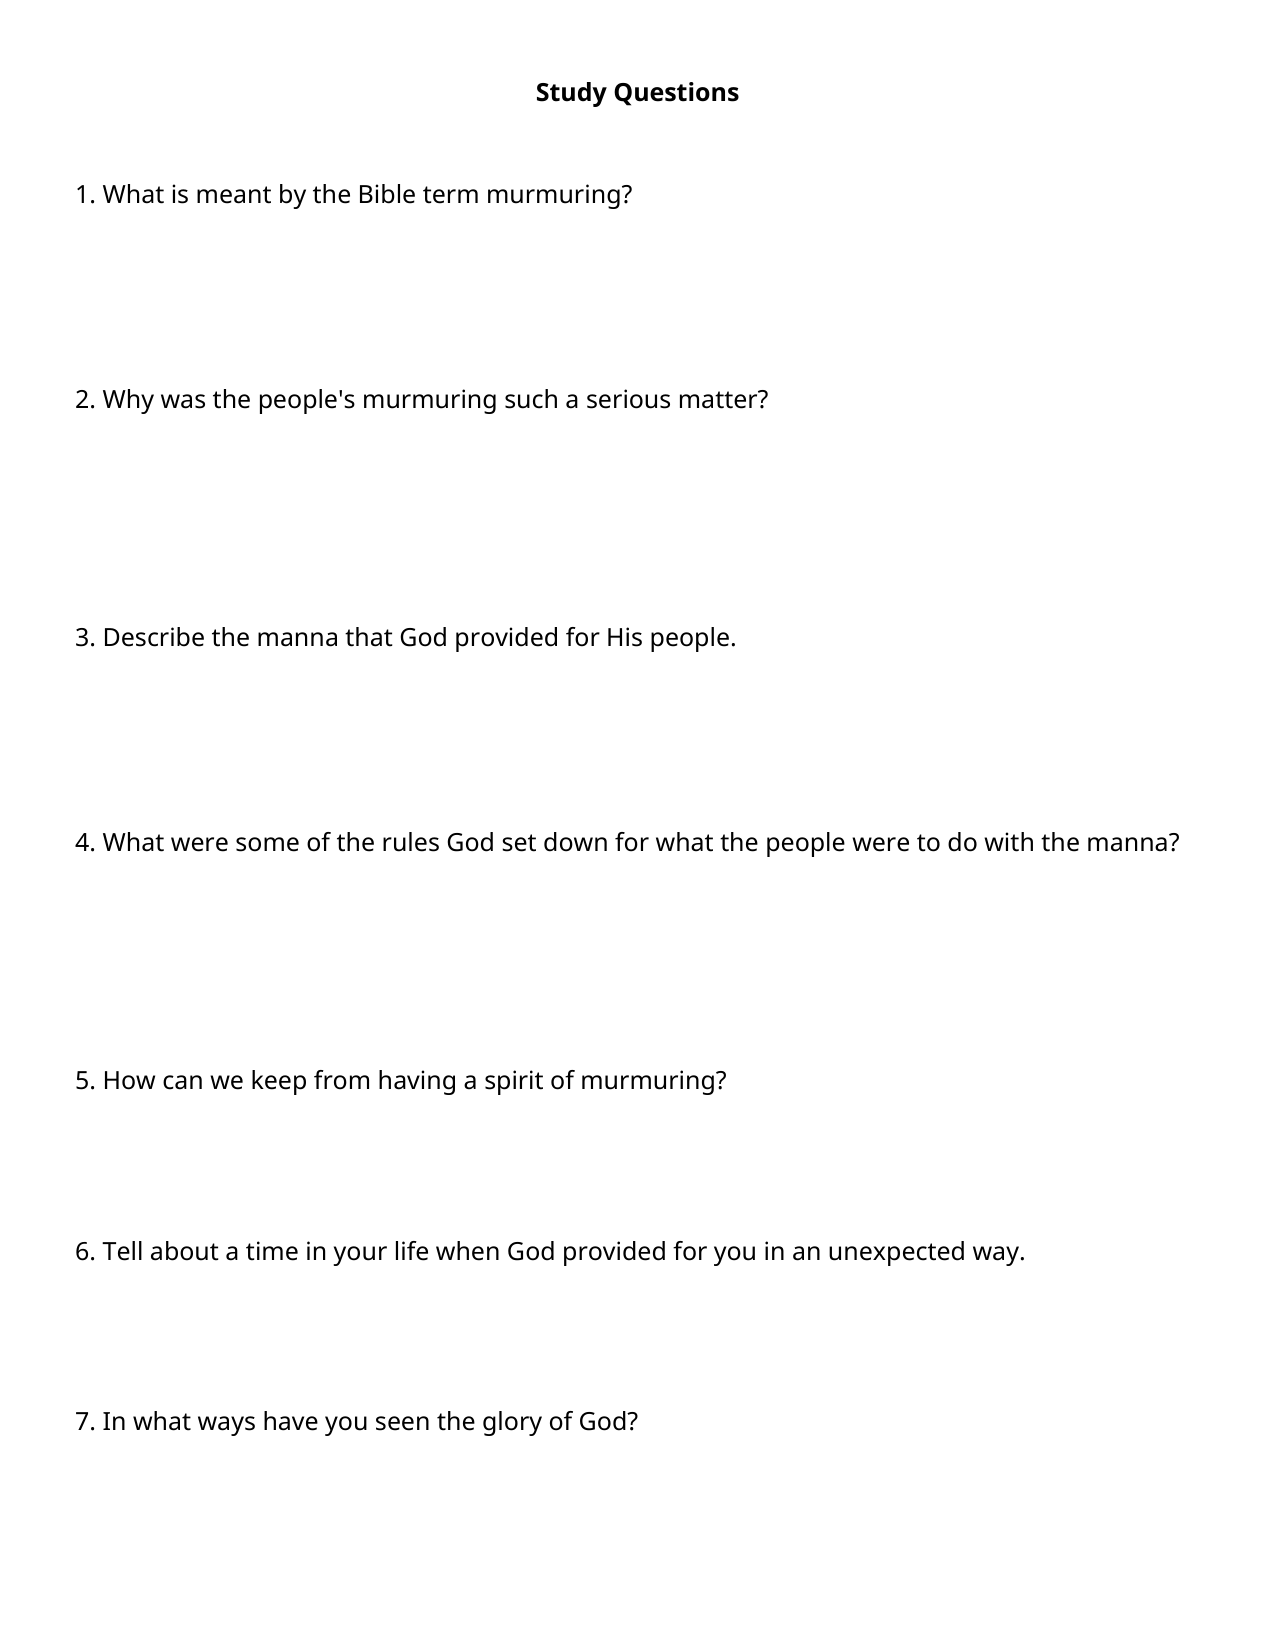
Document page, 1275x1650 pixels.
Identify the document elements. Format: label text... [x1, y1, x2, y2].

text 1. What is meant by the Bible term murmuring? [75, 177, 1200, 211]
text 2. Why was the people's murmuring such a serious matter? [75, 382, 1200, 416]
text Study Questions [75, 75, 1200, 109]
text 6. Tell about a time in your life when God provided for you in an unexpected way. [75, 1233, 1200, 1267]
text 7. In what ways have you seen the glory of God? [75, 1403, 1200, 1437]
text 4. What were some of the rules God set down for what the people were to do with the manna? [75, 824, 1200, 858]
text 3. Describe the manna that God provided for His people. [75, 620, 1200, 654]
text 5. How can we keep from having a spirit of murmuring? [75, 1063, 1200, 1097]
